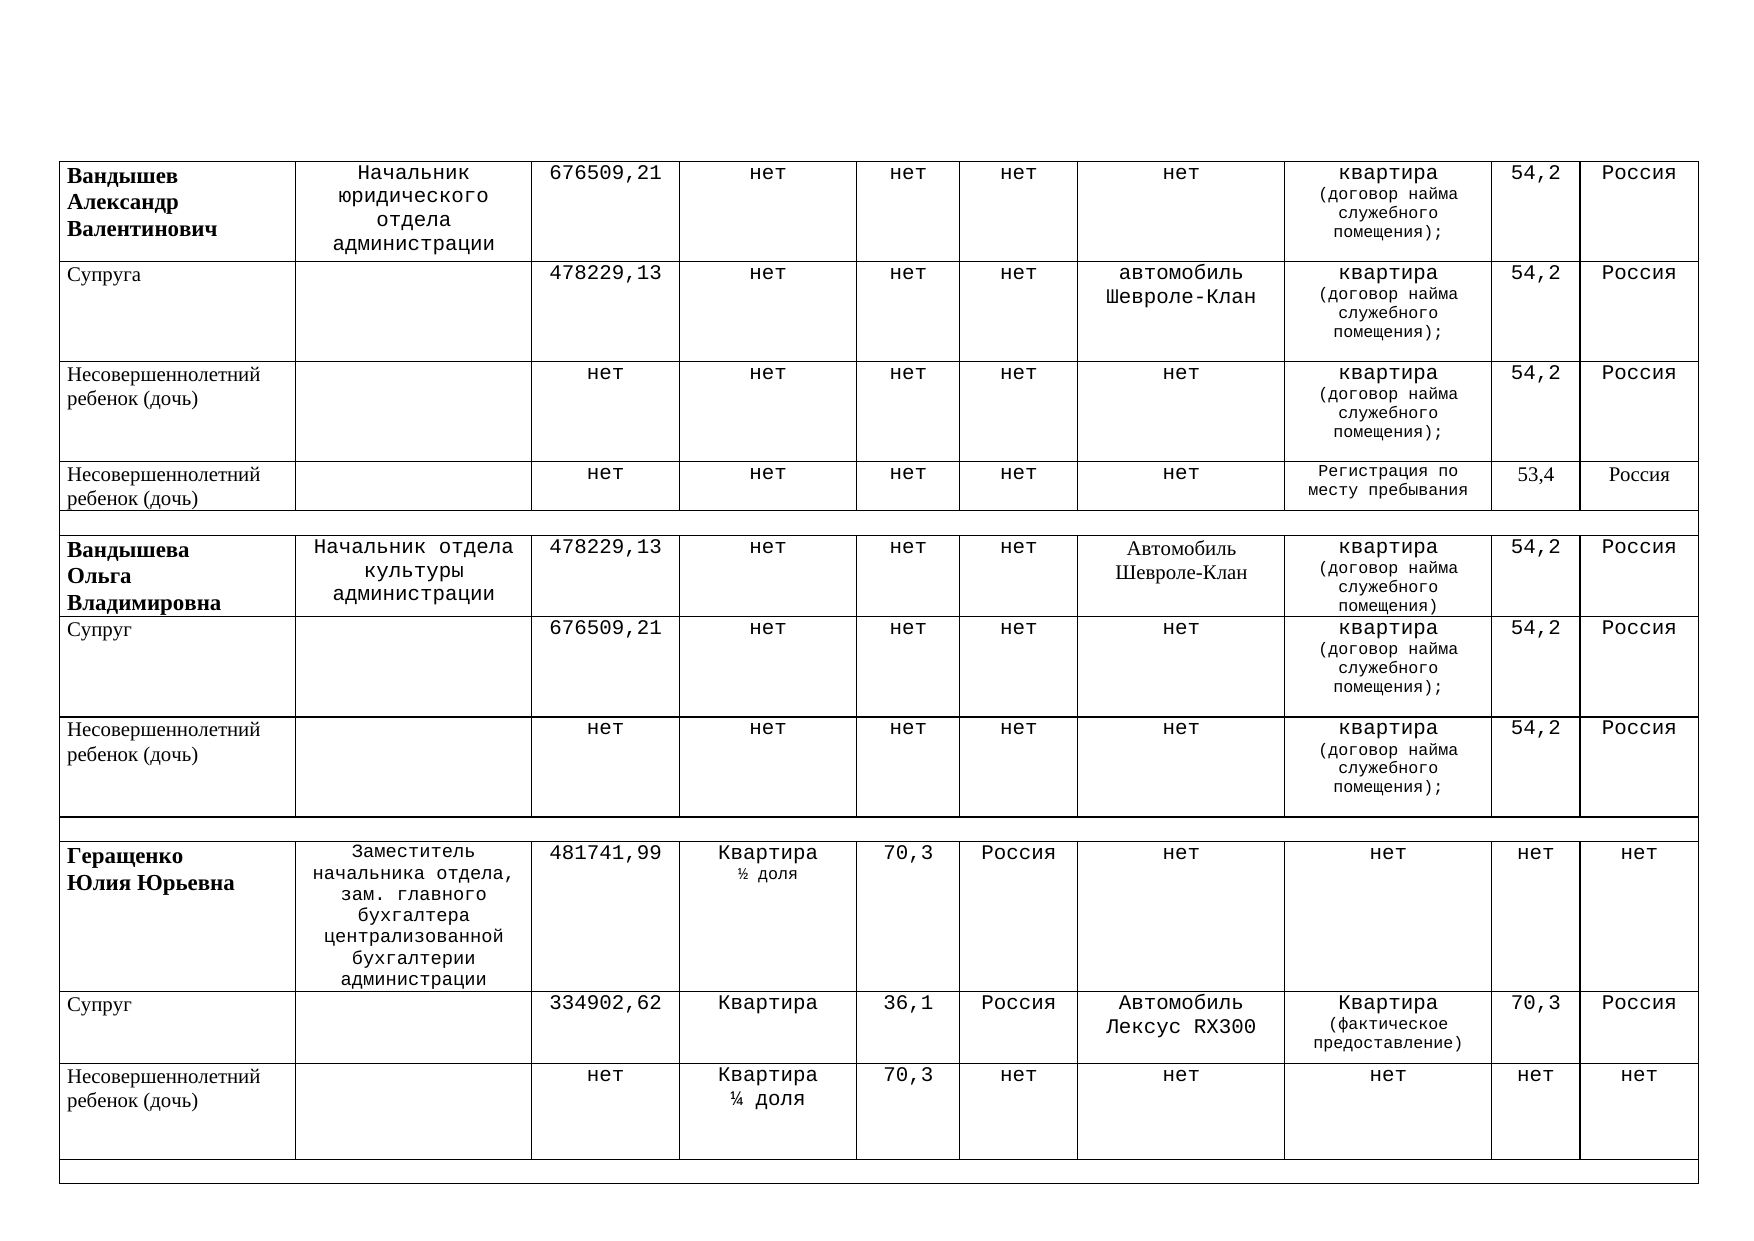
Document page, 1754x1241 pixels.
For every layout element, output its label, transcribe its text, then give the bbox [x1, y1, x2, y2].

table_cell нет [960, 617, 1077, 716]
table_header нет [680, 162, 856, 261]
table_cell Начальник отдела культуры администрации [296, 536, 531, 616]
table_cell Супруга [60, 262, 295, 361]
table_cell [296, 718, 531, 816]
table_cell Россия [1581, 992, 1698, 1063]
table_cell нет [680, 536, 856, 616]
table_cell 481741,99 [532, 842, 679, 991]
table_header нет [960, 162, 1077, 261]
table_cell нет [1492, 842, 1579, 991]
table_cell Россия [1581, 362, 1698, 461]
table_cell Вандышева Ольга Владимировна [60, 536, 295, 616]
table_cell нет [680, 362, 856, 461]
table_cell Россия [1581, 262, 1698, 361]
table_cell 70,3 [1492, 992, 1579, 1063]
table_cell нет [857, 362, 959, 461]
table_cell нет [1581, 1064, 1698, 1158]
table_cell нет [960, 718, 1077, 816]
table_cell нет [960, 262, 1077, 361]
table_cell нет [680, 718, 856, 816]
table_header Россия [1581, 162, 1698, 261]
table_cell [60, 818, 1698, 841]
table_cell нет [680, 617, 856, 716]
table_cell [296, 1064, 531, 1158]
table_cell нет [1285, 1064, 1491, 1158]
table_cell квартира (договор найма служебного помещения) [1285, 536, 1491, 616]
table_cell нет [857, 718, 959, 816]
table_cell 54,2 [1492, 262, 1579, 361]
table_cell 54,2 [1492, 617, 1579, 716]
table_cell [296, 617, 531, 716]
table_cell [296, 992, 531, 1063]
table_cell Россия [1581, 536, 1698, 616]
table_header Начальник юридического отдела администрации [296, 162, 531, 261]
table_cell нет [532, 1064, 679, 1158]
table_cell Россия [1581, 462, 1698, 510]
table_cell квартира (договор найма служебного помещения); [1285, 362, 1491, 461]
table_cell Автомобиль Лексус RX300 [1078, 992, 1284, 1063]
table_cell 478229,13 [532, 262, 679, 361]
table_cell нет [680, 462, 856, 510]
table_cell 54,2 [1492, 718, 1579, 816]
table_header Вандышев Александр Валентинович [60, 162, 295, 261]
table_header нет [1078, 162, 1284, 261]
table_cell нет [1078, 842, 1284, 991]
table_cell нет [960, 536, 1077, 616]
table_cell Квартира ¼ доля [680, 1064, 856, 1158]
table_cell нет [960, 1064, 1077, 1158]
table_cell нет [960, 362, 1077, 461]
table_cell нет [680, 262, 856, 361]
table_cell Квартира [680, 992, 856, 1063]
table_cell нет [1285, 842, 1491, 991]
table_cell Супруг [60, 992, 295, 1063]
table_cell нет [1078, 1064, 1284, 1158]
table_cell [60, 1160, 1698, 1183]
table_cell [60, 511, 1698, 535]
table_cell Россия [1581, 718, 1698, 816]
table_cell нет [857, 536, 959, 616]
table_cell 70,3 [857, 842, 959, 991]
table_cell 334902,62 [532, 992, 679, 1063]
table_cell 53,4 [1492, 462, 1579, 510]
table_cell 54,2 [1492, 536, 1579, 616]
table_cell нет [532, 718, 679, 816]
table_cell Автомобиль Шевроле-Клан [1078, 536, 1284, 616]
table_header нет [857, 162, 959, 261]
table_cell 70,3 [857, 1064, 959, 1158]
table_cell Россия [1581, 617, 1698, 716]
table_cell нет [1078, 462, 1284, 510]
table_cell Геращенко Юлия Юрьевна [60, 842, 295, 991]
table_cell Россия [960, 992, 1077, 1063]
table_cell Супруг [60, 617, 295, 716]
table_header 676509,21 [532, 162, 679, 261]
table_cell Россия [960, 842, 1077, 991]
table_cell нет [960, 462, 1077, 510]
table_cell Несовершеннолетний ребенок (дочь) [60, 1064, 295, 1158]
table_cell Несовершеннолетний ребенок (дочь) [60, 462, 295, 510]
table_cell нет [1078, 617, 1284, 716]
table_cell нет [857, 262, 959, 361]
table_cell Несовершеннолетний ребенок (дочь) [60, 718, 295, 816]
table_cell Регистрация по месту пребывания [1285, 462, 1491, 510]
table_cell автомобиль Шевроле-Клан [1078, 262, 1284, 361]
table_cell 478229,13 [532, 536, 679, 616]
table_cell квартира (договор найма служебного помещения); [1285, 617, 1491, 716]
table_cell квартира (договор найма служебного помещения); [1285, 262, 1491, 361]
table_cell Заместитель начальника отдела, зам. главного бухгалтера централизованной бухгалтерии администрации [296, 842, 531, 991]
table_cell 36,1 [857, 992, 959, 1063]
table_cell нет [532, 462, 679, 510]
table_cell нет [1581, 842, 1698, 991]
table_header квартира (договор найма служебного помещения); [1285, 162, 1491, 261]
table_cell Несовершеннолетний ребенок (дочь) [60, 362, 295, 461]
table_cell 676509,21 [532, 617, 679, 716]
table_cell нет [857, 462, 959, 510]
table_cell 54,2 [1492, 362, 1579, 461]
table_cell [296, 262, 531, 361]
table_cell нет [1078, 362, 1284, 461]
table_cell нет [1492, 1064, 1579, 1158]
table_cell [296, 462, 531, 510]
table_cell нет [1078, 718, 1284, 816]
table_cell нет [857, 617, 959, 716]
table_header 54,2 [1492, 162, 1579, 261]
table_cell Квартира (фактическое предоставление) [1285, 992, 1491, 1063]
table_cell Квартира ½ доля [680, 842, 856, 991]
table_cell нет [532, 362, 679, 461]
table_cell квартира (договор найма служебного помещения); [1285, 718, 1491, 816]
table_cell [296, 362, 531, 461]
